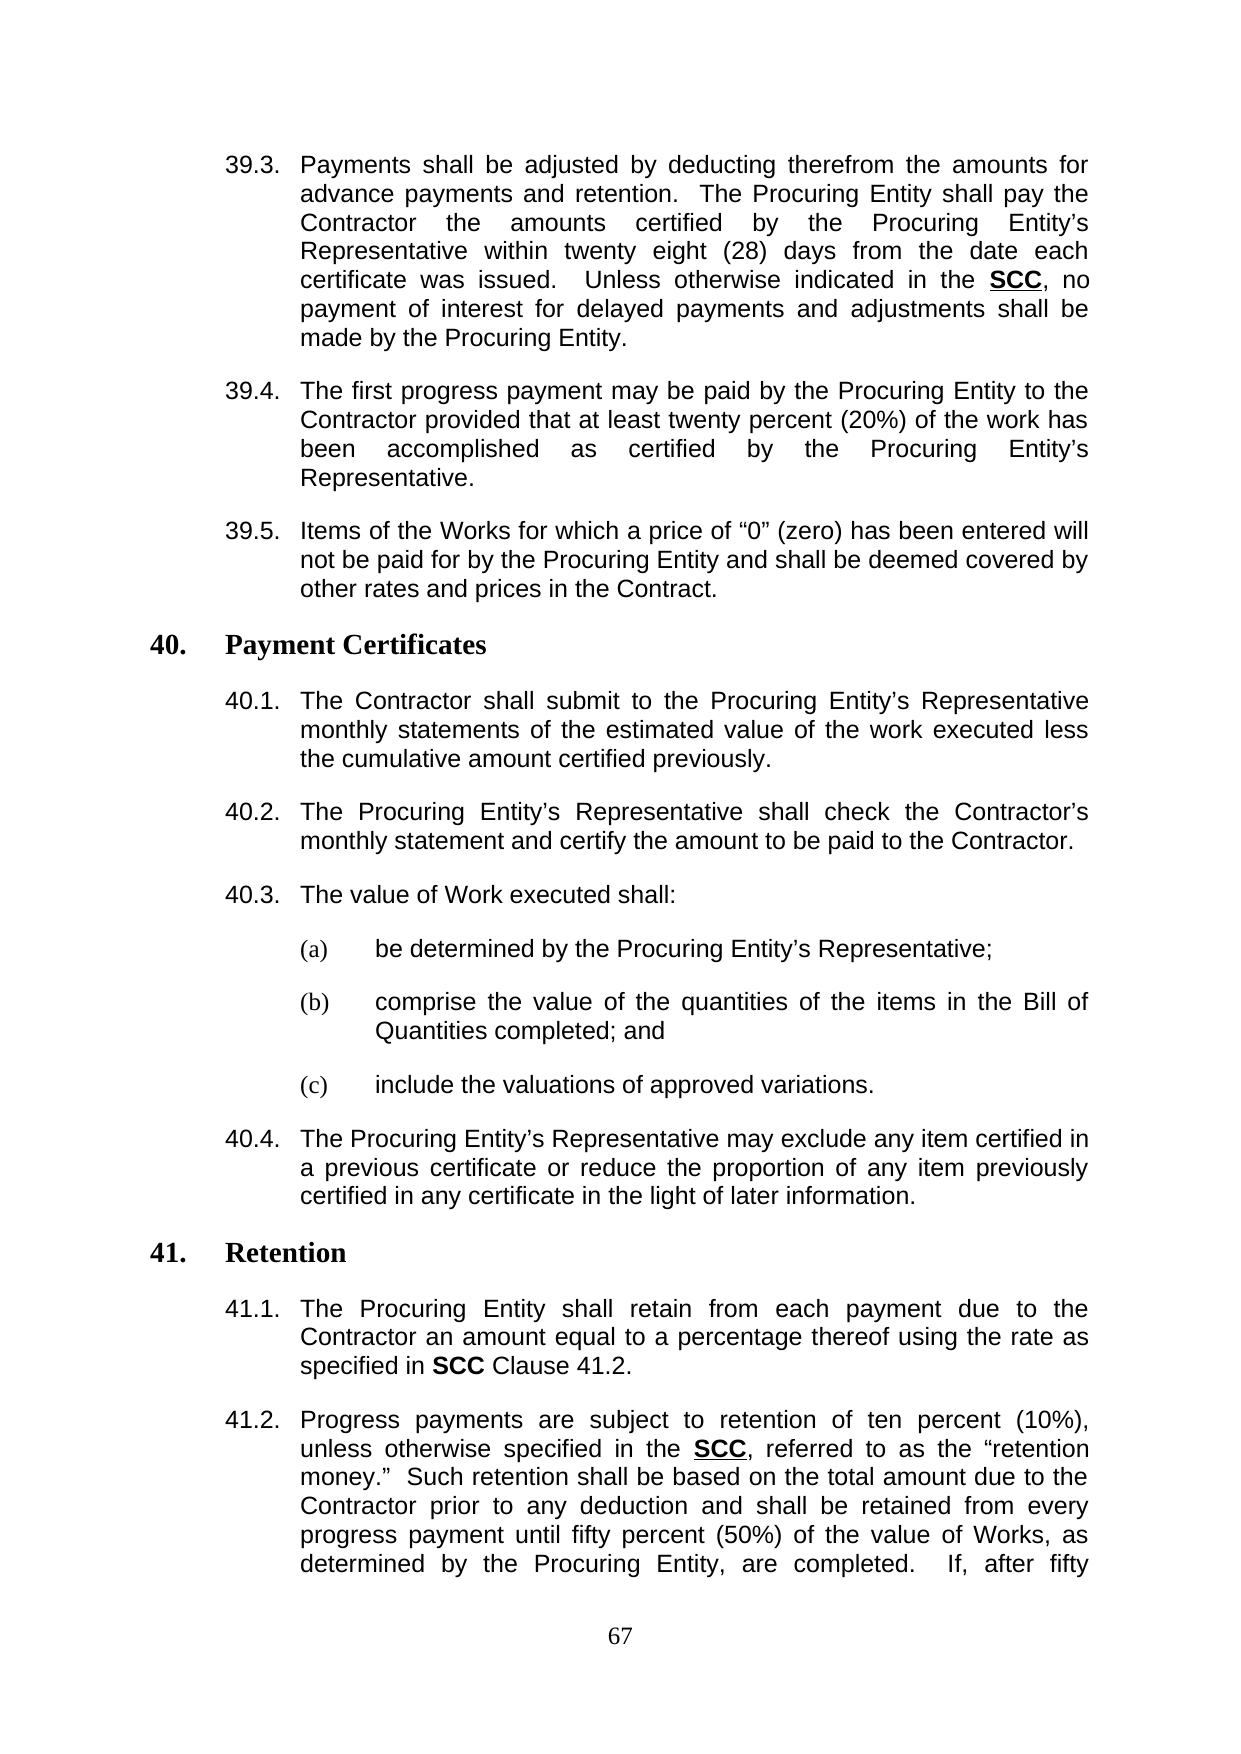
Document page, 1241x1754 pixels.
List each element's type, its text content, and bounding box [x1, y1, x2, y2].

list include the valuations of approved variations. [300, 1070, 1090, 1099]
list Payments shall be adjusted by deducting therefrom the amounts for advance payments and retention. The Procuring Entity shall pay the Contractor the amounts certified by the Procuring Entity’s Representative within twenty eight (28) days from the date each certificate was issued. Unless otherwise indicated in the SCC, no payment of interest for delayed payments and adjustments shall be made by the Procuring Entity. [225, 150, 1090, 351]
list comprise the value of the quantities of the items in the Bill of Quantities completed; and [300, 987, 1090, 1045]
list The Procuring Entity’s Representative may exclude any item certified in a previous certificate or reduce the proportion of any item previously certified in any certificate in the light of later information. [225, 1124, 1090, 1210]
list The Procuring Entity shall retain from each payment due to the Contractor an amount equal to a percentage thereof using the rate as specified in SCC Clause 42.2. [225, 1294, 1090, 1380]
subtitle Payment Certificates [150, 627, 1090, 661]
subtitle Retention [150, 1235, 1090, 1269]
list be determined by the Procuring Entity’s Representative; [300, 933, 1090, 962]
list The first progress payment may be paid by the Procuring Entity to the Contractor provided that at least twenty percent (20%) of the work has been accomplished as certified by the Procuring Entity’s Representative. [225, 376, 1090, 491]
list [225, 1405, 1090, 1577]
list The value of Work executed shall: [225, 880, 1090, 908]
list The Contractor shall submit to the Procuring Entity’s Representative monthly statements of the estimated value of the work executed less the cumulative amount certified previously. [225, 686, 1090, 772]
list Items of the Works for which a price of “0” (zero) has been entered will not be paid for by the Procuring Entity and shall be deemed covered by other rates and prices in the Contract. [225, 516, 1090, 602]
list The Procuring Entity’s Representative shall check the Contractor’s monthly statement and certify the amount to be paid to the Contractor. [225, 797, 1090, 855]
